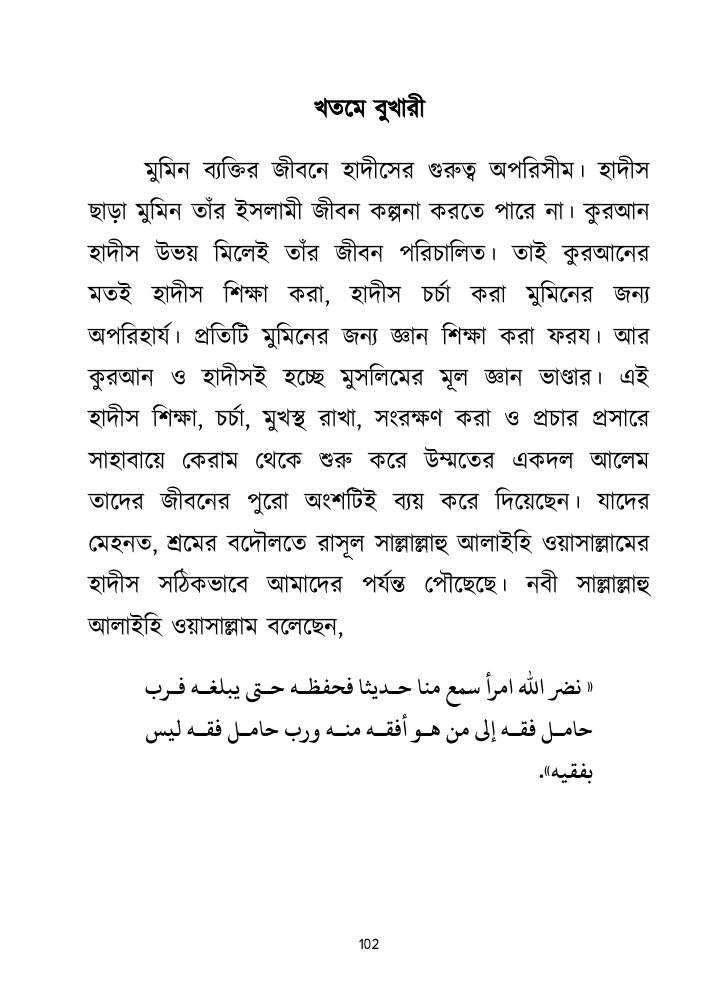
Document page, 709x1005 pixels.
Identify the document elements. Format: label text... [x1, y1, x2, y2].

text খতমে বুখারী [88, 85, 650, 127]
text মুমিন ব্যক্তির জীবনে হাদীসের গুরুত্ব অপরিসীম। হাদীস ছাড়া মুমিন তাঁর ইসলামী জীবন কল্পনা করতে পারে না। কুরআন হাদীস উভয় মিলেই তাঁর জীবন পরিচালিত। তাই কুরআনের মতই হাদীস শিক্ষা করা, হাদীস চর্চা করা মুমিনের জন্য অপরিহার্য। প্রতিটি মুমিনের জন্য জ্ঞান শিক্ষা করা ফরয। আর কুরআন ও হাদীসই হচ্ছে মুসলিমের মূল জ্ঞান ভাণ্ডার। এই হাদীস শিক্ষা, চর্চা, মুখস্থ রাখা, সংরক্ষণ করা ও প্রচার প্রসারে সাহাবায়ে কেরাম থেকে শুরু করে উম্মতের একদল আলেম তাদের জীবনের পুরো অংশটিই ব্যয় করে দিয়েছেন। যাদের মেহনত, শ্রমের বদৌলতে রাসূল সাল্লাল্লাহু আলাইহি ওয়াসাল্লামের হাদীস সঠিকভাবে আমাদের পর্যন্ত পৌছেছে। নবী সাল্লাল্লাহু আলাইহি ওয়াসাল্লাম বলেছেন, [88, 148, 650, 645]
text « نضر الله امرأ سمع منا حديثا فحفظه حتى يبلغه فرب حامل فقه إلى من هو أفقه منه ورب حامل فقه ليس بفقيه». [145, 666, 593, 792]
